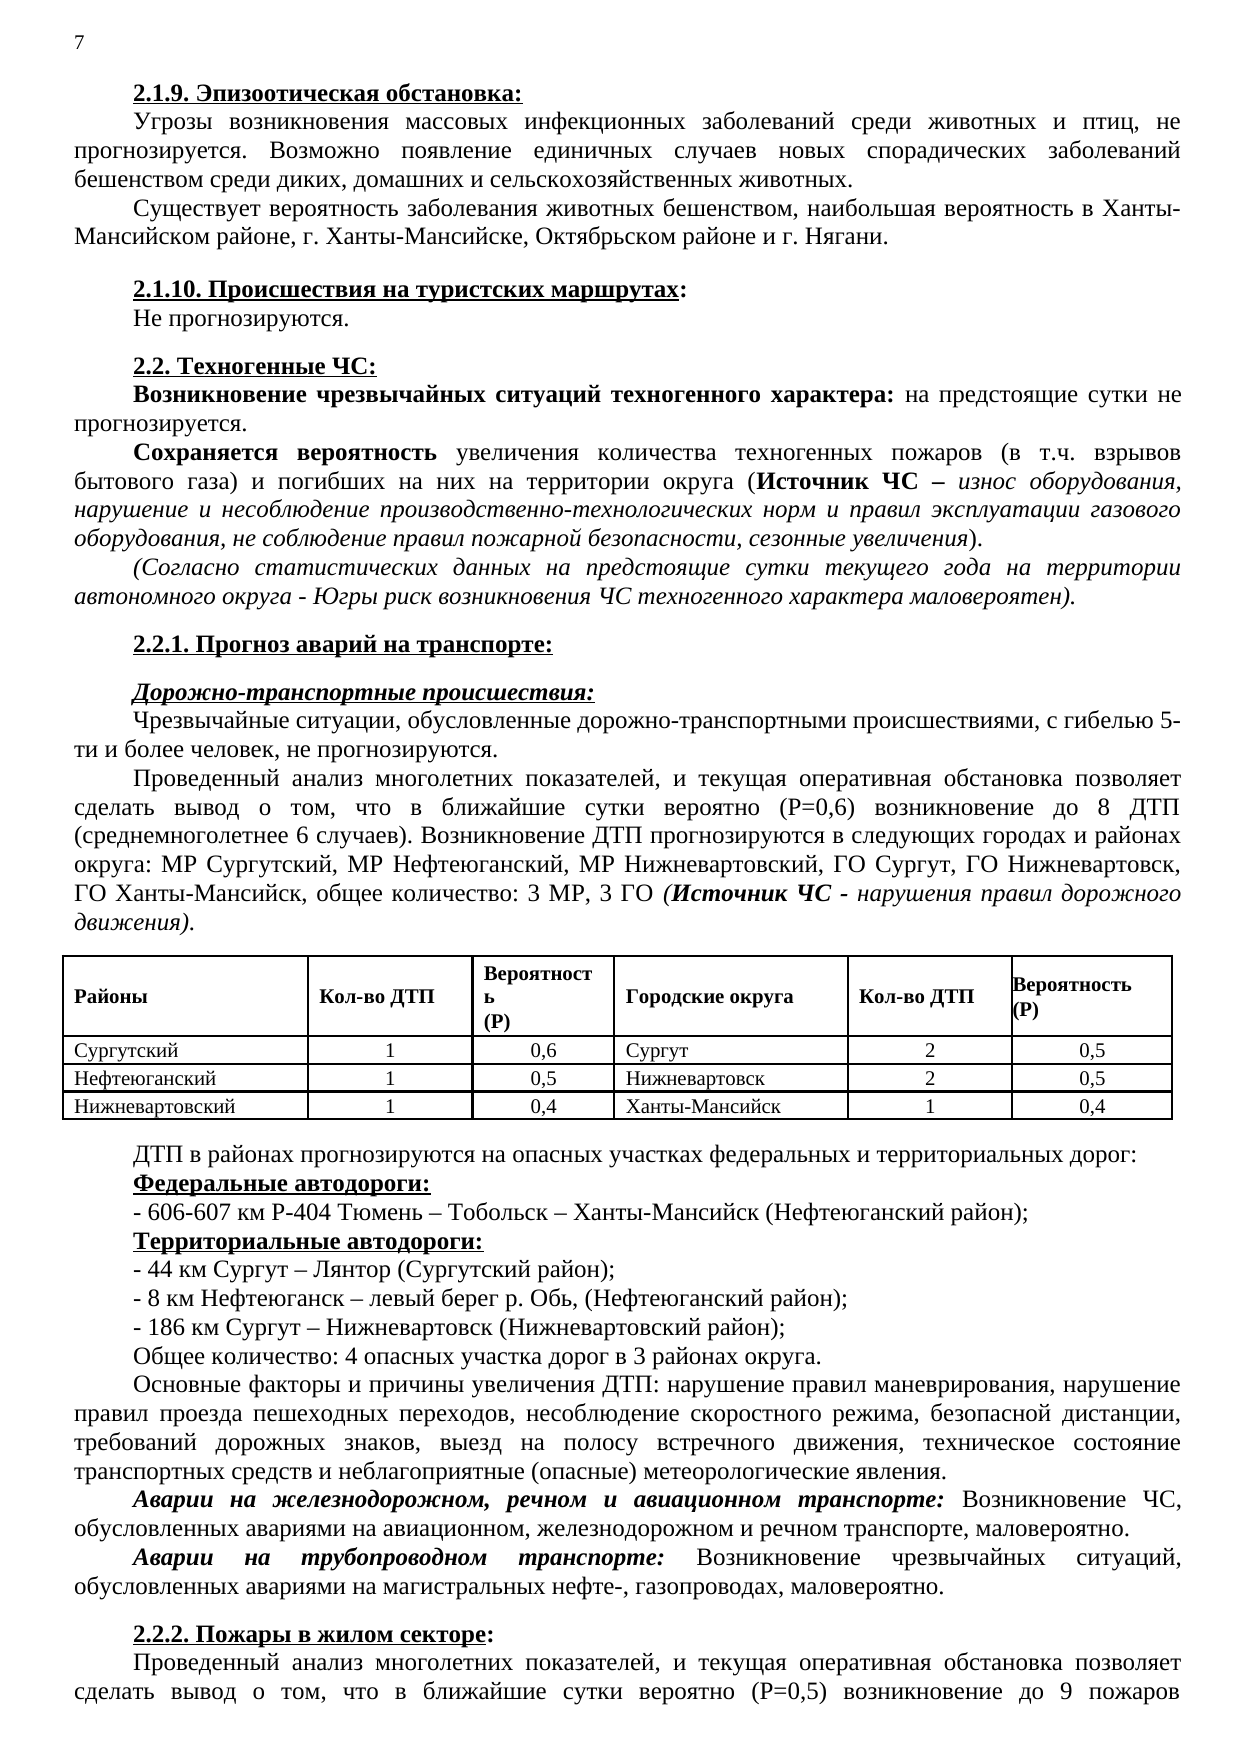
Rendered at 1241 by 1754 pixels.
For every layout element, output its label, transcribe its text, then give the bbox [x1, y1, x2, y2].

text Возникновение чрезвычайных ситуаций техногенного характера: на предстоящие сутки не прогнозируется. [74, 379, 1182, 437]
table_header Вероятность (Р) [474, 957, 613, 1034]
table_cell 0,6 [474, 1037, 613, 1062]
text Территориальные автодороги: [74, 1226, 1182, 1254]
table_header Кол-во ДТП [309, 957, 471, 1034]
table_cell Нижневартовский [64, 1093, 307, 1118]
table_cell 1 [309, 1093, 471, 1118]
text - 44 км Сургут – Лянтор (Сургутский район); [74, 1254, 1182, 1283]
table_cell 1 [849, 1093, 1011, 1118]
text Аварии на трубопроводном транспорте: Возникновение чрезвычайных ситуаций, обусловленных авариями на магистральных нефте-, газопроводах, маловероятно. [74, 1542, 1182, 1599]
table_header Вероятность (Р) [1013, 957, 1171, 1034]
text - 186 км Сургут – Нижневартовск (Нижневартовский район); [74, 1312, 1182, 1341]
table_cell 0,5 [474, 1065, 613, 1090]
table_header Кол-во ДТП [849, 957, 1011, 1034]
table_cell 0,5 [1013, 1037, 1171, 1062]
table_header Городские округа [615, 957, 847, 1034]
text (Согласно статистических данных на предстоящие сутки текущего года на территории автономного округа - Югры риск возникновения ЧС техногенного характера маловероятен). [74, 552, 1182, 609]
text 2.2. Техногенные ЧС: [74, 351, 1153, 379]
table_cell Сургутский [64, 1037, 307, 1062]
text - 606-607 км Р-404 Тюмень – Тобольск – Ханты-Мансийск (Нефтеюганский район); [74, 1197, 1182, 1226]
text 2.2.1. Прогноз аварий на транспорте: [74, 629, 1153, 657]
table_cell Сургут [615, 1037, 847, 1062]
text Проведенный анализ многолетних показателей, и текущая оперативная обстановка позволяет сделать вывод о том, что в ближайшие сутки вероятно (P=0,6) возникновение до 8 ДТП (среднемноголетнее 6 случаев). Возникновение ДТП прогнозируются в следующих городах и районах округа: МР Сургутский, МР Нефтеюганский, МР Нижневартовский, ГО Сургут, ГО Нижневартовск, ГО Ханты-Мансийск, общее количество: 3 МР, 3 ГО (Источник ЧС - нарушения правил дорожного движения). [74, 763, 1182, 935]
text 2.1.10. Происшествия на туристских маршрутах: [74, 274, 1153, 303]
table_cell 1 [309, 1065, 471, 1090]
text Дорожно-транспортные происшествия: [74, 677, 1153, 705]
text ДТП в районах прогнозируются на опасных участках федеральных и территориальных дорог: [74, 1139, 1182, 1168]
table_cell Нижневартовск [615, 1065, 847, 1090]
table_cell 1 [309, 1037, 471, 1062]
table_cell Нефтеюганский [64, 1065, 307, 1090]
text Существует вероятность заболевания животных бешенством, наибольшая вероятность в Ханты-Мансийском районе, г. Ханты-Мансийске, Октябрьском районе и г. Нягани. [74, 193, 1182, 250]
text - 8 км Нефтеюганск – левый берег р. Обь, (Нефтеюганский район); [74, 1283, 1182, 1312]
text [74, 1647, 1182, 1705]
table_cell Ханты-Мансийск [615, 1093, 847, 1118]
text 2.1.9. Эпизоотическая обстановка: [74, 78, 1182, 106]
text 2.2.2. Пожары в жилом секторе: [74, 1619, 1182, 1647]
text Сохраняется вероятность увеличения количества техногенных пожаров (в т.ч. взрывов бытового газа) и погибших на них на территории округа (Источник ЧС – износ оборудования, нарушение и несоблюдение производственно-технологических норм и правил эксплуатации газового оборудования, не соблюдение правил пожарной безопасности, сезонные увеличения). [74, 437, 1182, 552]
text Не прогнозируются. [74, 303, 1182, 332]
table_cell 0,4 [1013, 1093, 1171, 1118]
text Аварии на железнодорожном, речном и авиационном транспорте: Возникновение ЧС, обусловленных авариями на авиационном, железнодорожном и речном транспорте, маловероятно. [74, 1484, 1182, 1542]
table_cell 2 [849, 1037, 1011, 1062]
text Угрозы возникновения массовых инфекционных заболеваний среди животных и птиц, не прогнозируется. Возможно появление единичных случаев новых спорадических заболеваний бешенством среди диких, домашних и сельскохозяйственных животных. [74, 106, 1182, 193]
table_header Районы [64, 957, 307, 1034]
text Федеральные автодороги: [74, 1168, 1182, 1197]
text Чрезвычайные ситуации, обусловленные дорожно-транспортными происшествиями, с гибелью 5-ти и более человек, не прогнозируются. [74, 705, 1182, 763]
table_cell 0,5 [1013, 1065, 1171, 1090]
table_cell 2 [849, 1065, 1011, 1090]
text Основные факторы и причины увеличения ДТП: нарушение правил маневрирования, нарушение правил проезда пешеходных переходов, несоблюдение скоростного режима, безопасной дистанции, требований дорожных знаков, выезд на полосу встречного движения, техническое состояние транспортных средств и неблагоприятные (опасные) метеорологические явления. [74, 1369, 1182, 1484]
text Общее количество: 4 опасных участка дорог в 3 районах округа. [74, 1341, 1182, 1369]
table_cell 0,4 [474, 1093, 613, 1118]
